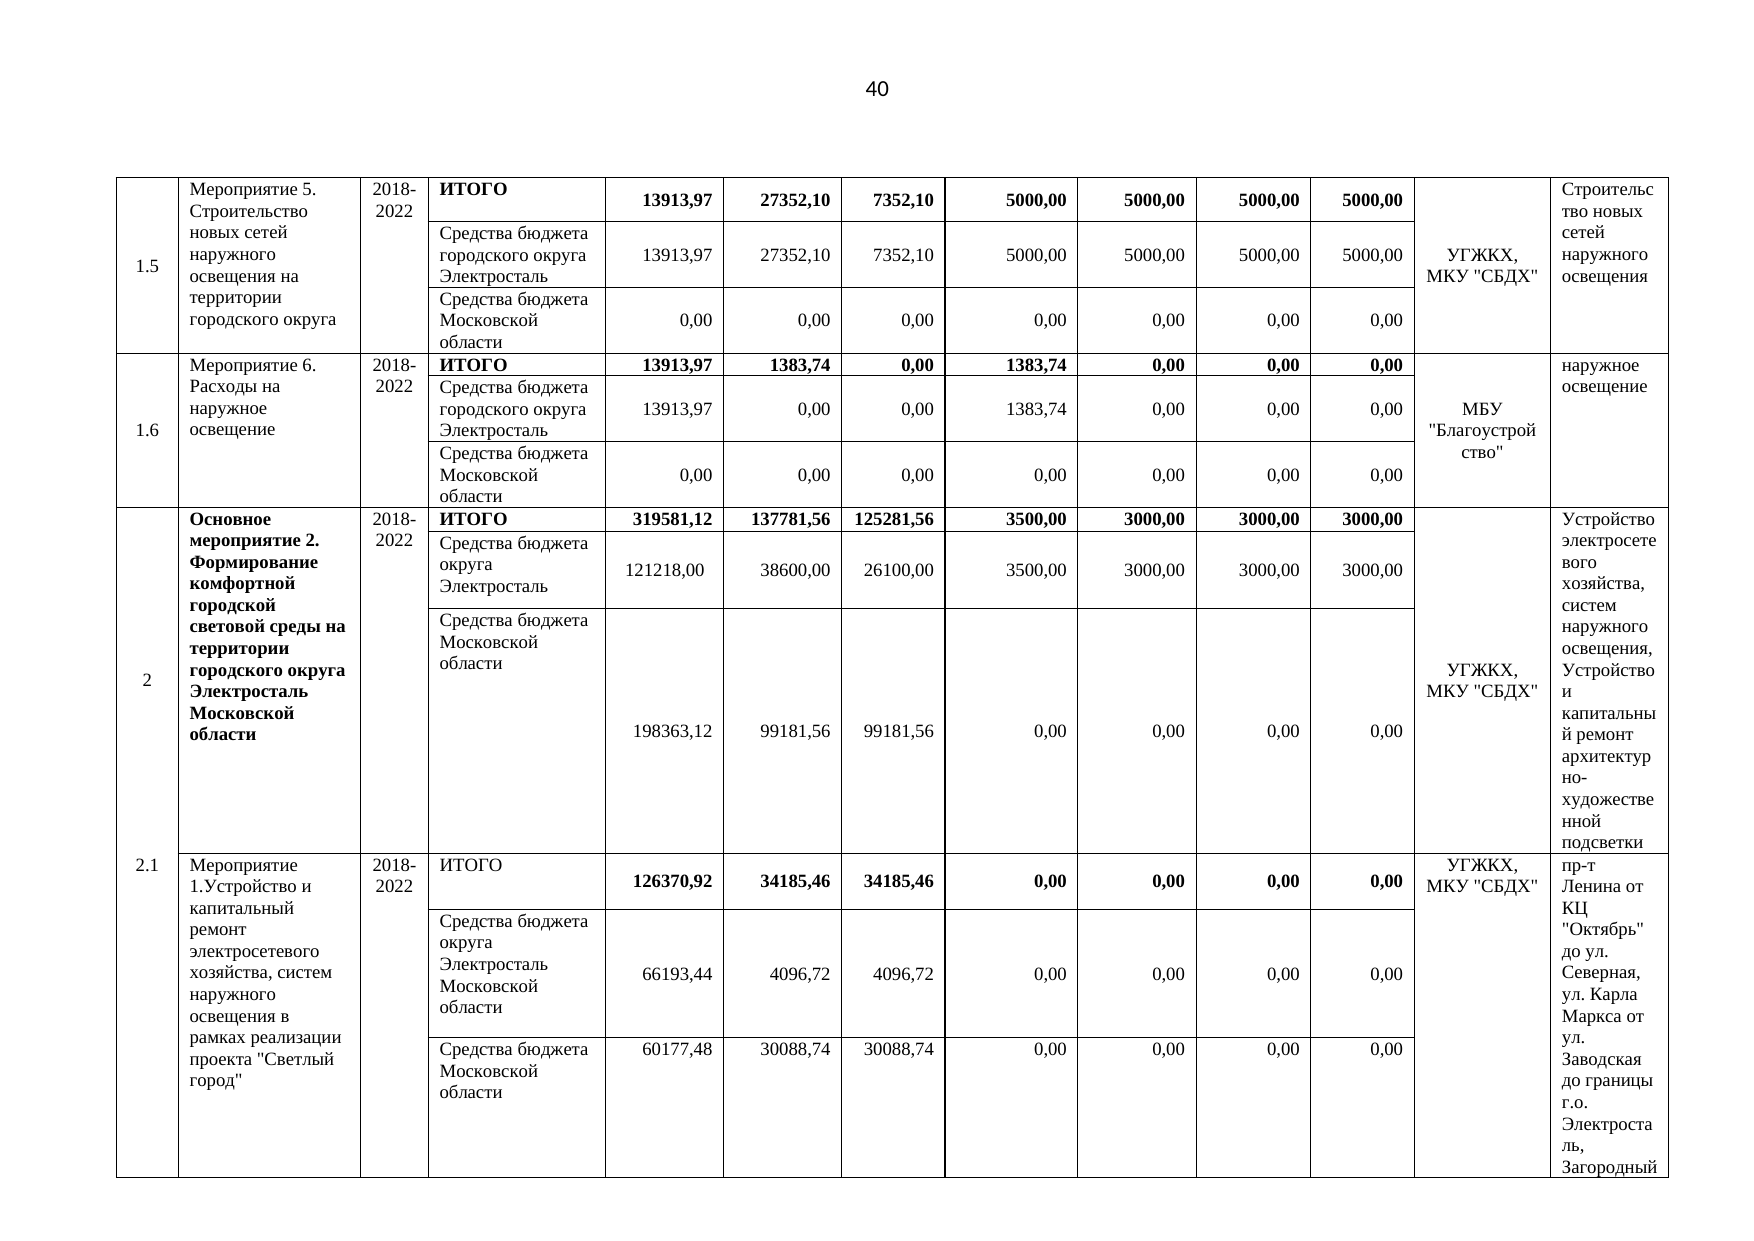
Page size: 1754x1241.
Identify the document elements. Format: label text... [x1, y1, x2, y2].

table_cell 0,00 [842, 442, 944, 507]
table_cell 3500,00 [946, 532, 1077, 608]
table_cell 26100,00 [842, 532, 944, 608]
table_cell 0,00 [946, 854, 1077, 909]
table_cell 0,00 [946, 609, 1077, 853]
table_cell 3000,00 [1311, 532, 1414, 608]
table_cell Средства бюджета округа Электросталь Московской области [429, 910, 605, 1037]
table_cell ИТОГО [429, 178, 605, 221]
table_cell Мероприятие 6. Расходы на наружное освещение [179, 354, 360, 507]
table_cell МБУ "Благоустройство" [1415, 354, 1550, 507]
table_cell пр-т Ленина от КЦ "Октябрь" до ул. Северная, ул. Карла Маркса от ул. Заводская до границы г.о. Электросталь, Загородный проезд от ул. Журавлева до кладбища "Тихая роща", ул. Красная от ул.Советская до ул. Горького. [1551, 854, 1668, 1177]
table_cell 1383,74 [946, 354, 1077, 375]
table_cell 121218,00 [606, 532, 723, 608]
table_cell Мероприятие 5. Строительство новых сетей наружного освещения на территории городского округа [179, 178, 360, 352]
table_cell 0,00 [1197, 1038, 1310, 1177]
table_cell 0,00 [1197, 376, 1310, 441]
table_cell 4096,72 [842, 910, 944, 1037]
table_cell Основное мероприятие 2. Формирование комфортной городской световой среды на территории городского округа Электросталь Московской области [179, 508, 360, 853]
table_cell 5000,00 [1078, 222, 1196, 287]
table_cell 1383,74 [724, 354, 841, 375]
table_cell 0,00 [842, 354, 944, 375]
table_cell 0,00 [842, 376, 944, 441]
table_cell 0,00 [1078, 854, 1196, 909]
table_cell 0,00 [1311, 354, 1414, 375]
table_cell 2018-2022 [361, 178, 428, 352]
table_cell 0,00 [1197, 609, 1310, 853]
table_cell 13913,97 [606, 222, 723, 287]
table_cell 34185,46 [842, 854, 944, 909]
table_cell 5000,00 [946, 222, 1077, 287]
table_cell ИТОГО [429, 508, 605, 531]
table_cell 0,00 [1311, 442, 1414, 507]
table_cell 0,00 [606, 288, 723, 352]
table_cell 7352,10 [842, 178, 944, 221]
table_cell 3000,00 [1078, 508, 1196, 531]
table_cell 0,00 [724, 288, 841, 352]
table_cell Устройство электросетевого хозяйства, систем наружного освещения, Устройство и капитальный ремонт архитектурно-художественной подсветки [1551, 508, 1668, 853]
table_cell 0,00 [946, 1038, 1077, 1177]
table_cell 30088,74 [842, 1038, 944, 1177]
table_cell 0,00 [606, 442, 723, 507]
table_cell 0,00 [1311, 854, 1414, 909]
table_cell 0,00 [1311, 288, 1414, 352]
table_cell 2 [117, 508, 178, 853]
table_cell 0,00 [1078, 376, 1196, 441]
table_cell Средства бюджета городского округа Электросталь [429, 222, 605, 287]
table_cell 0,00 [946, 288, 1077, 352]
table_cell Средства бюджета городского округа Электросталь [429, 376, 605, 441]
table_cell 0,00 [1197, 354, 1310, 375]
table_cell 13913,97 [606, 376, 723, 441]
table_cell 27352,10 [724, 222, 841, 287]
table_cell 2018-2022 [361, 854, 428, 1177]
table_cell 2018-2022 [361, 508, 428, 853]
table_cell 99181,56 [724, 609, 841, 853]
table_cell 5000,00 [1197, 178, 1310, 221]
table_cell 0,00 [1197, 288, 1310, 352]
table_cell 0,00 [724, 442, 841, 507]
table_cell 0,00 [946, 910, 1077, 1037]
table_cell 0,00 [1197, 854, 1310, 909]
table_cell 99181,56 [842, 609, 944, 853]
table_cell УГЖКХ, МКУ "СБДХ" [1415, 508, 1550, 853]
table_cell 126370,92 [606, 854, 723, 909]
table_cell 198363,12 [606, 609, 723, 853]
table_cell 0,00 [1311, 1038, 1414, 1177]
table_cell 13913,97 [606, 354, 723, 375]
table_cell УГЖКХ, МКУ "СБДХ" [1415, 854, 1550, 1177]
table_cell 13913,97 [606, 178, 723, 221]
table_cell 0,00 [1078, 609, 1196, 853]
table_cell 0,00 [1078, 1038, 1196, 1177]
table_cell 5000,00 [946, 178, 1077, 221]
table_cell 0,00 [1078, 442, 1196, 507]
table_cell Мероприятие 1.Устройство и капитальный ремонт электросетевого хозяйства, систем наружного освещения в рамках реализации проекта "Светлый город" [179, 854, 360, 1177]
table_cell 3000,00 [1078, 532, 1196, 608]
table_cell 4096,72 [724, 910, 841, 1037]
table_cell 0,00 [1197, 910, 1310, 1037]
table_cell ИТОГО [429, 354, 605, 375]
table_cell 0,00 [1311, 376, 1414, 441]
table_cell 5000,00 [1311, 178, 1414, 221]
table_cell 38600,00 [724, 532, 841, 608]
table_cell 3000,00 [1197, 508, 1310, 531]
table_cell 7352,10 [842, 222, 944, 287]
table_cell 5000,00 [1078, 178, 1196, 221]
table_cell 0,00 [1311, 910, 1414, 1037]
table_cell 34185,46 [724, 854, 841, 909]
table_cell 2.1 [117, 853, 178, 1177]
table_cell 5000,00 [1311, 222, 1414, 287]
table_cell 319581,12 [606, 508, 723, 531]
table_cell Средства бюджета Московской области [429, 609, 605, 853]
table_cell 0,00 [842, 288, 944, 352]
table_cell 1.5 [117, 178, 178, 352]
table_cell 0,00 [724, 376, 841, 441]
table_cell 27352,10 [724, 178, 841, 221]
table_cell 0,00 [946, 442, 1077, 507]
table_cell 137781,56 [724, 508, 841, 531]
table_cell Средства бюджета округа Электросталь [429, 532, 605, 608]
table_cell Средства бюджета Московской области [429, 442, 605, 507]
table_cell 0,00 [1311, 609, 1414, 853]
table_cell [429, 1038, 605, 1177]
table_cell 0,00 [1078, 354, 1196, 375]
table_cell 0,00 [1078, 288, 1196, 352]
table_cell 66193,44 [606, 910, 723, 1037]
table_cell 60177,48 [606, 1038, 723, 1177]
table_cell 30088,74 [724, 1038, 841, 1177]
table_cell ИТОГО [429, 854, 605, 909]
table_cell наружное освещение [1551, 354, 1668, 507]
table_cell Средства бюджета Московской области [429, 288, 605, 352]
table_cell 125281,56 [842, 508, 944, 531]
table_cell 0,00 [1197, 442, 1310, 507]
table_cell 1.6 [117, 354, 178, 507]
table_cell 3000,00 [1311, 508, 1414, 531]
table_cell 2018-2022 [361, 354, 428, 507]
table_cell УГЖКХ, МКУ "СБДХ" [1415, 178, 1550, 352]
table_cell 3000,00 [1197, 532, 1310, 608]
table_cell 1383,74 [946, 376, 1077, 441]
table_cell 3500,00 [946, 508, 1077, 531]
table_cell 0,00 [1078, 910, 1196, 1037]
table_cell Строительство новых сетей наружного освещения [1551, 178, 1668, 352]
table_cell 5000,00 [1197, 222, 1310, 287]
